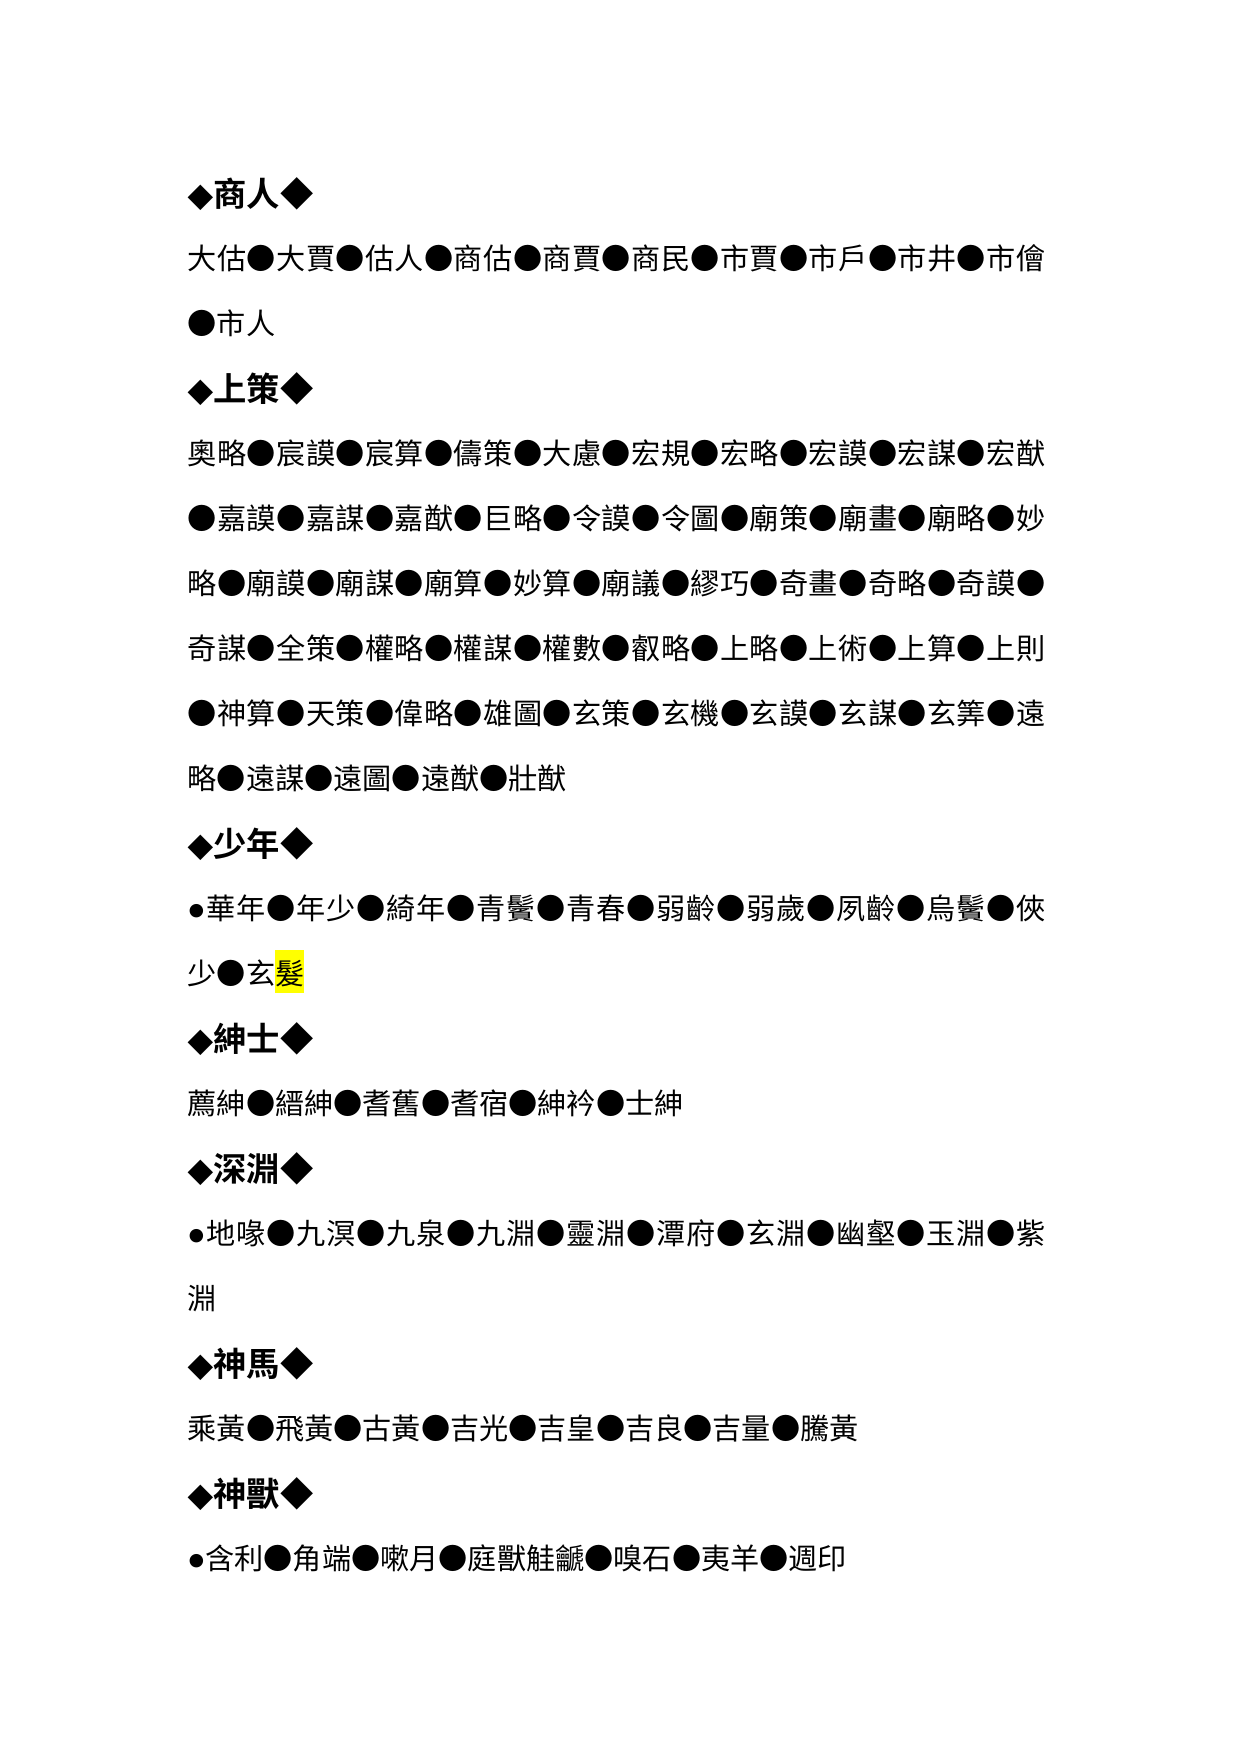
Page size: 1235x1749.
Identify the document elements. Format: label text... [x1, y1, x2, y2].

text ●含利●角端●嗽月●庭獸觟䶵●嗅石●夷羊●週印 [187, 1524, 1047, 1589]
text ●華年●年少●綺年●青鬢●青春●弱齡●弱歲●夙齡●烏鬢●俠少●玄髮 [187, 874, 1047, 1004]
text 薦紳●縉紳●耆舊●耆宿●紳衿●士紳 [187, 1069, 1047, 1134]
text ◆紳士◆ [187, 1004, 1047, 1069]
text ◆深淵◆ [187, 1134, 1047, 1199]
text ◆神馬◆ [187, 1329, 1047, 1394]
text ◆商人◆ [187, 159, 1047, 224]
text 奧略●宸謨●宸算●儔策●大慮●宏規●宏略●宏謨●宏謀●宏猷●嘉謨●嘉謀●嘉猷●巨略●令謨●令圖●廟策●廟畫●廟略●妙略●廟謨●廟謀●廟算●妙算●廟議●繆巧●奇畫●奇略●奇謨●奇謀●全策●權略●權謀●權數●叡略●上略●上術●上算●上則●神算●天策●偉略●雄圖●玄策●玄機●玄謨●玄謀●玄筭●遠略●遠謀●遠圖●遠猷●壯猷 [187, 419, 1047, 809]
text ◆少年◆ [187, 809, 1047, 874]
text 乘黃●飛黃●古黃●吉光●吉皇●吉良●吉量●騰黃 [187, 1394, 1047, 1459]
text ◆神獸◆ [187, 1459, 1047, 1524]
text ●地喙●九溟●九泉●九淵●靈淵●潭府●玄淵●幽壑●玉淵●紫淵 [187, 1199, 1047, 1329]
text ◆上策◆ [187, 354, 1047, 419]
text 大估●大賈●估人●商估●商賈●商民●市賈●市戶●市井●市儈●市人 [187, 224, 1047, 354]
